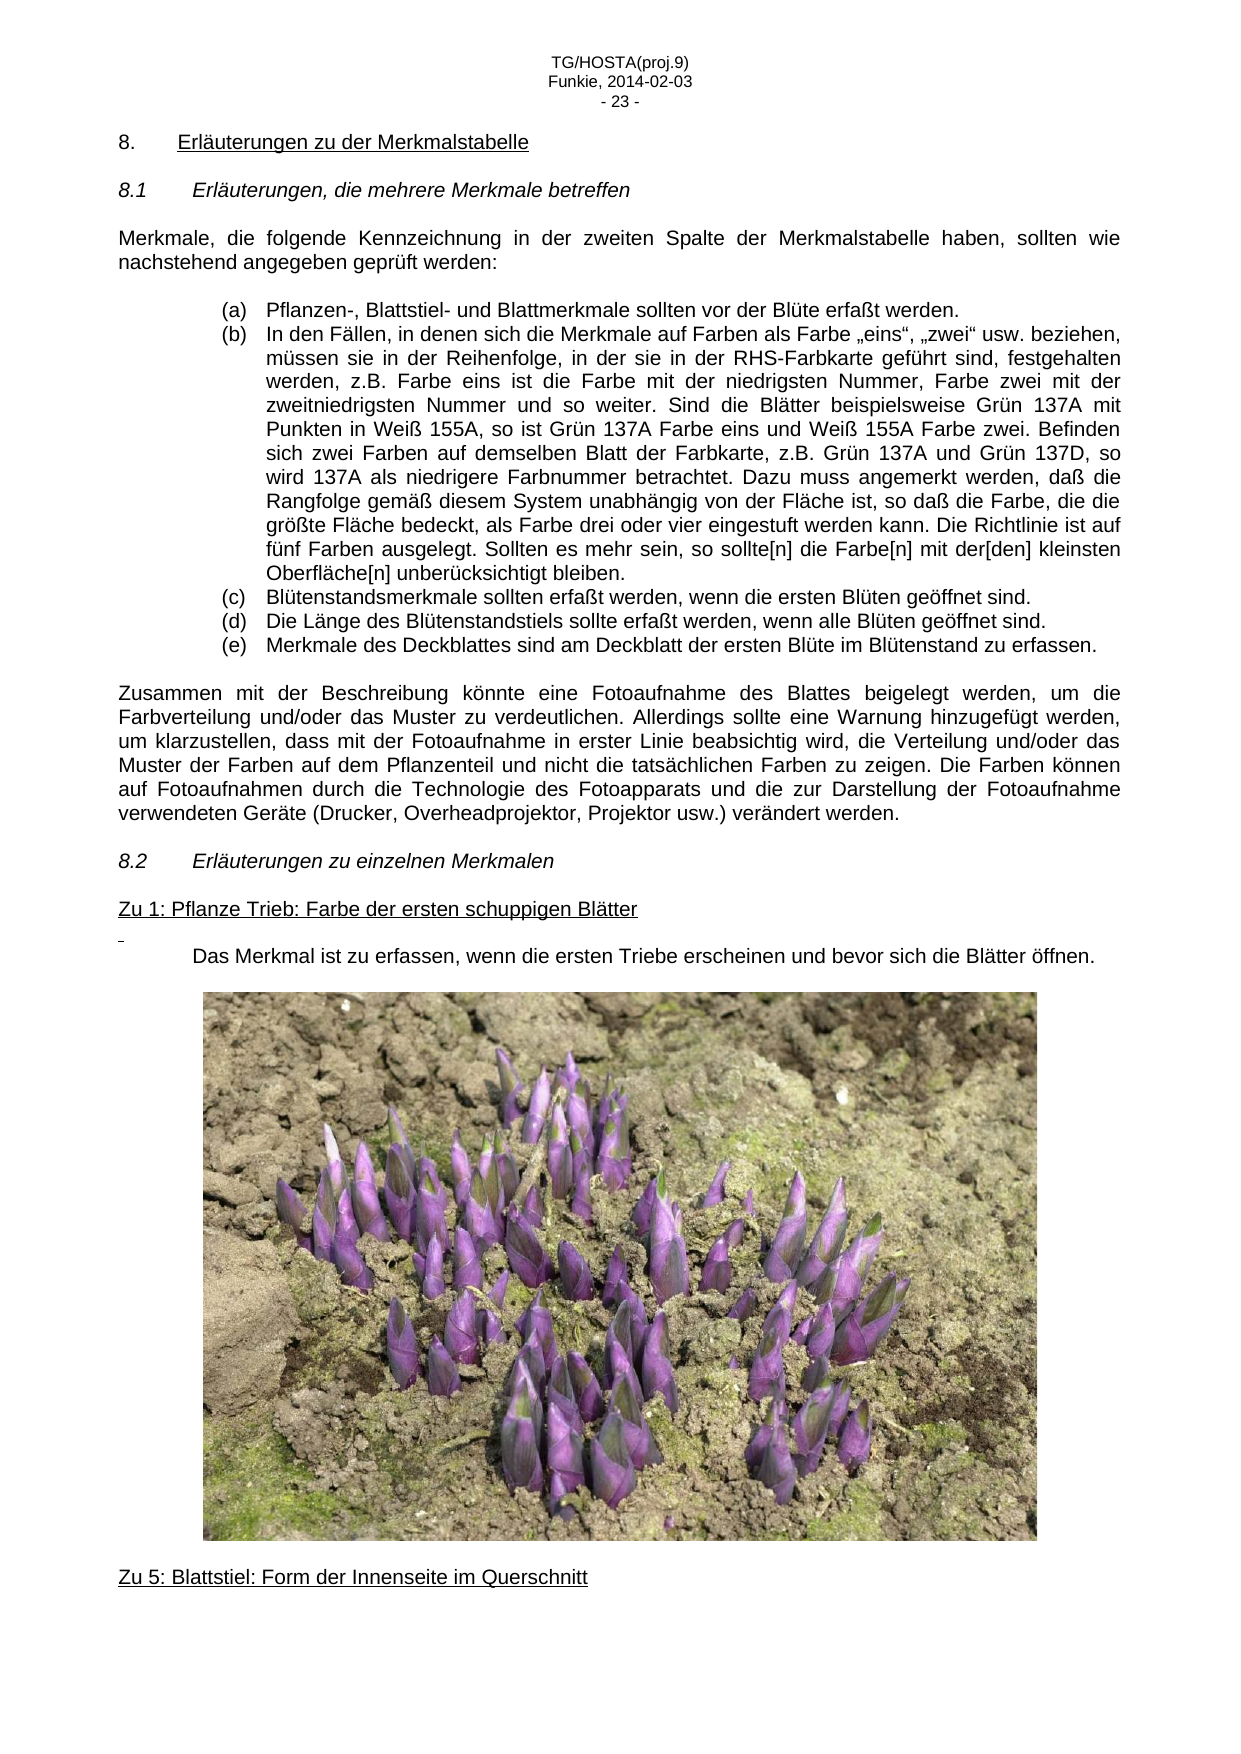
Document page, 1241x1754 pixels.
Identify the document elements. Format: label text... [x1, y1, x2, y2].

text (a) Pflanzen-, Blattstiel- und Blattmerkmale sollten vor der Blüte erfaßt werden. [118, 297, 1122, 321]
subtitle Erläuterungen zu der Merkmalstabelle [118, 130, 1122, 154]
picture [203, 992, 1038, 1541]
text (d) Die Länge des Blütenstandstiels sollte erfaßt werden, wenn alle Blüten geöffnet sind. [118, 609, 1122, 633]
text Zusammen mit der Beschreibung könnte eine Fotoaufnahme des Blattes beigelegt werden, um die Farbverteilung und/oder das Muster zu verdeutlichen. Allerdings sollte eine Warnung hinzugefügt werden, um klarzustellen, dass mit der Fotoaufnahme in erster Linie beabsichtig wird, die Verteilung und/oder das Muster der Farben auf dem Pflanzenteil und nicht die tatsächlichen Farben zu zeigen. Die Farben können auf Fotoaufnahmen durch die Technologie des Fotoapparats und die zur Darstellung der Fotoaufnahme verwendeten Geräte (Drucker, Overheadprojektor, Projektor usw.) verändert werden. [118, 681, 1122, 824]
text (b) In den Fällen, in denen sich die Merkmale auf Farben als Farbe „eins“, „zwei“ usw. beziehen, müssen sie in der Reihenfolge, in der sie in der RHS-Farbkarte geführt sind, festgehalten werden, z.B. Farbe eins ist die Farbe mit der niedrigsten Nummer, Farbe zwei mit der zweitniedrigsten Nummer und so weiter. Sind die Blätter beispielsweise Grün 137A mit Punkten in Weiß 155A, so ist Grün 137A Farbe eins und Weiß 155A Farbe zwei. Befinden sich zwei Farben auf demselben Blatt der Farbkarte, z.B. Grün 137A und Grün 137D, so wird 137A als niedrigere Farbnummer betrachtet. Dazu muss angemerkt werden, daß die Rangfolge gemäß diesem System unabhängig von der Fläche ist, so daß die Farbe, die die größte Fläche bedeckt, als Farbe drei oder vier eingestuft werden kann. Die Richtlinie ist auf fünf Farben ausgelegt. Sollten es mehr sein, so sollte[n] die Farbe[n] mit der[den] kleinsten Oberfläche[n] unberücksichtigt bleiben. [221, 321, 1122, 585]
text Das Merkmal ist zu erfassen, wenn die ersten Triebe erscheinen und bevor sich die Blätter öffnen. [118, 944, 1122, 968]
text (e) Merkmale des Deckblattes sind am Deckblatt der ersten Blüte im Blütenstand zu erfassen. [221, 633, 1122, 657]
text Zu 1: Pflanze Trieb: Farbe der ersten schuppigen Blätter [118, 896, 1122, 920]
subtitle 8.1 Erläuterungen, die mehrere Merkmale betreffen [118, 178, 1122, 202]
text Zu 5: Blattstiel: Form der Innenseite im Querschnitt [118, 1564, 1122, 1588]
subtitle 8.2 Erläuterungen zu einzelnen Merkmalen [118, 848, 1122, 872]
text Merkmale, die folgende Kennzeichnung in der zweiten Spalte der Merkmalstabelle haben, sollten wie nachstehend angegeben geprüft werden: [118, 226, 1122, 273]
text (c) Blütenstandsmerkmale sollten erfaßt werden, wenn die ersten Blüten geöffnet sind. [118, 585, 1122, 609]
